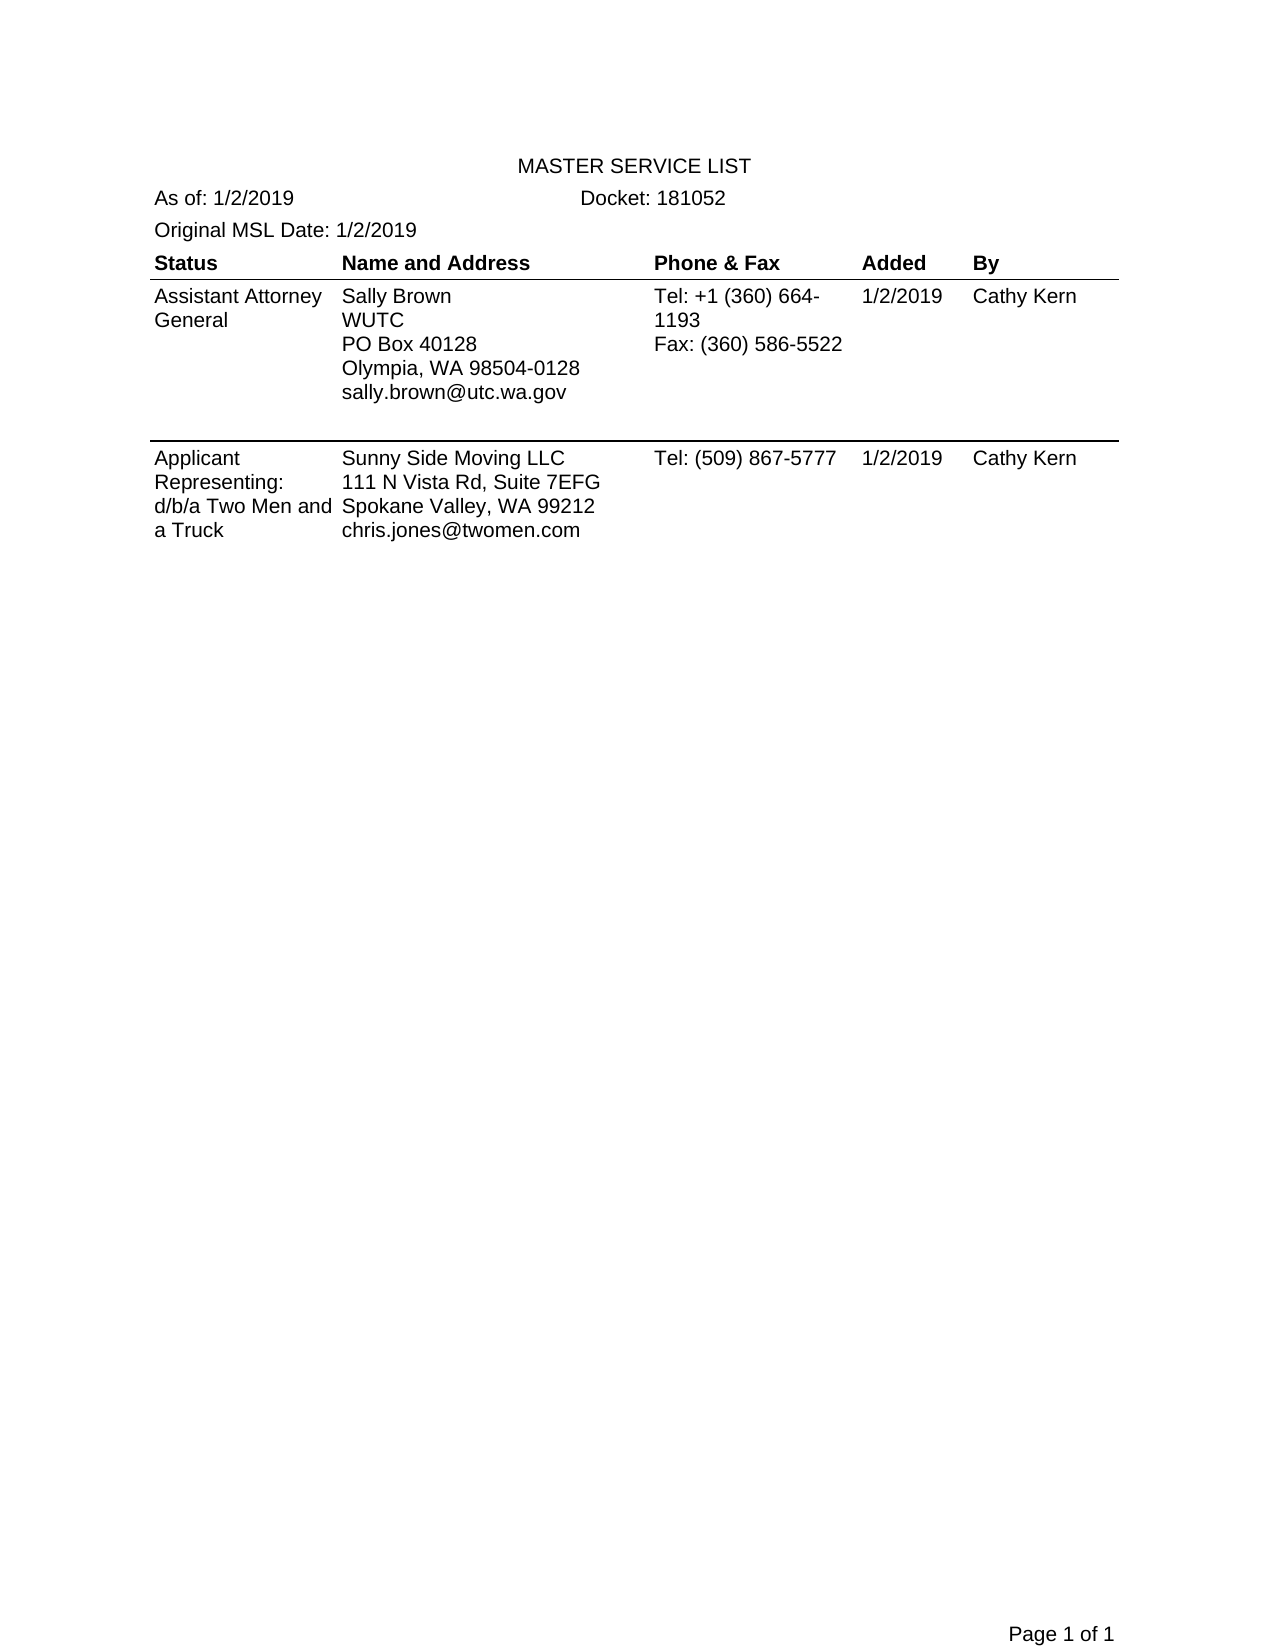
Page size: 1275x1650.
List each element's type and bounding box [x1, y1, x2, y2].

table_header [150, 442, 1119, 578]
table_header [150, 280, 1119, 440]
table_header [150, 150, 1119, 279]
